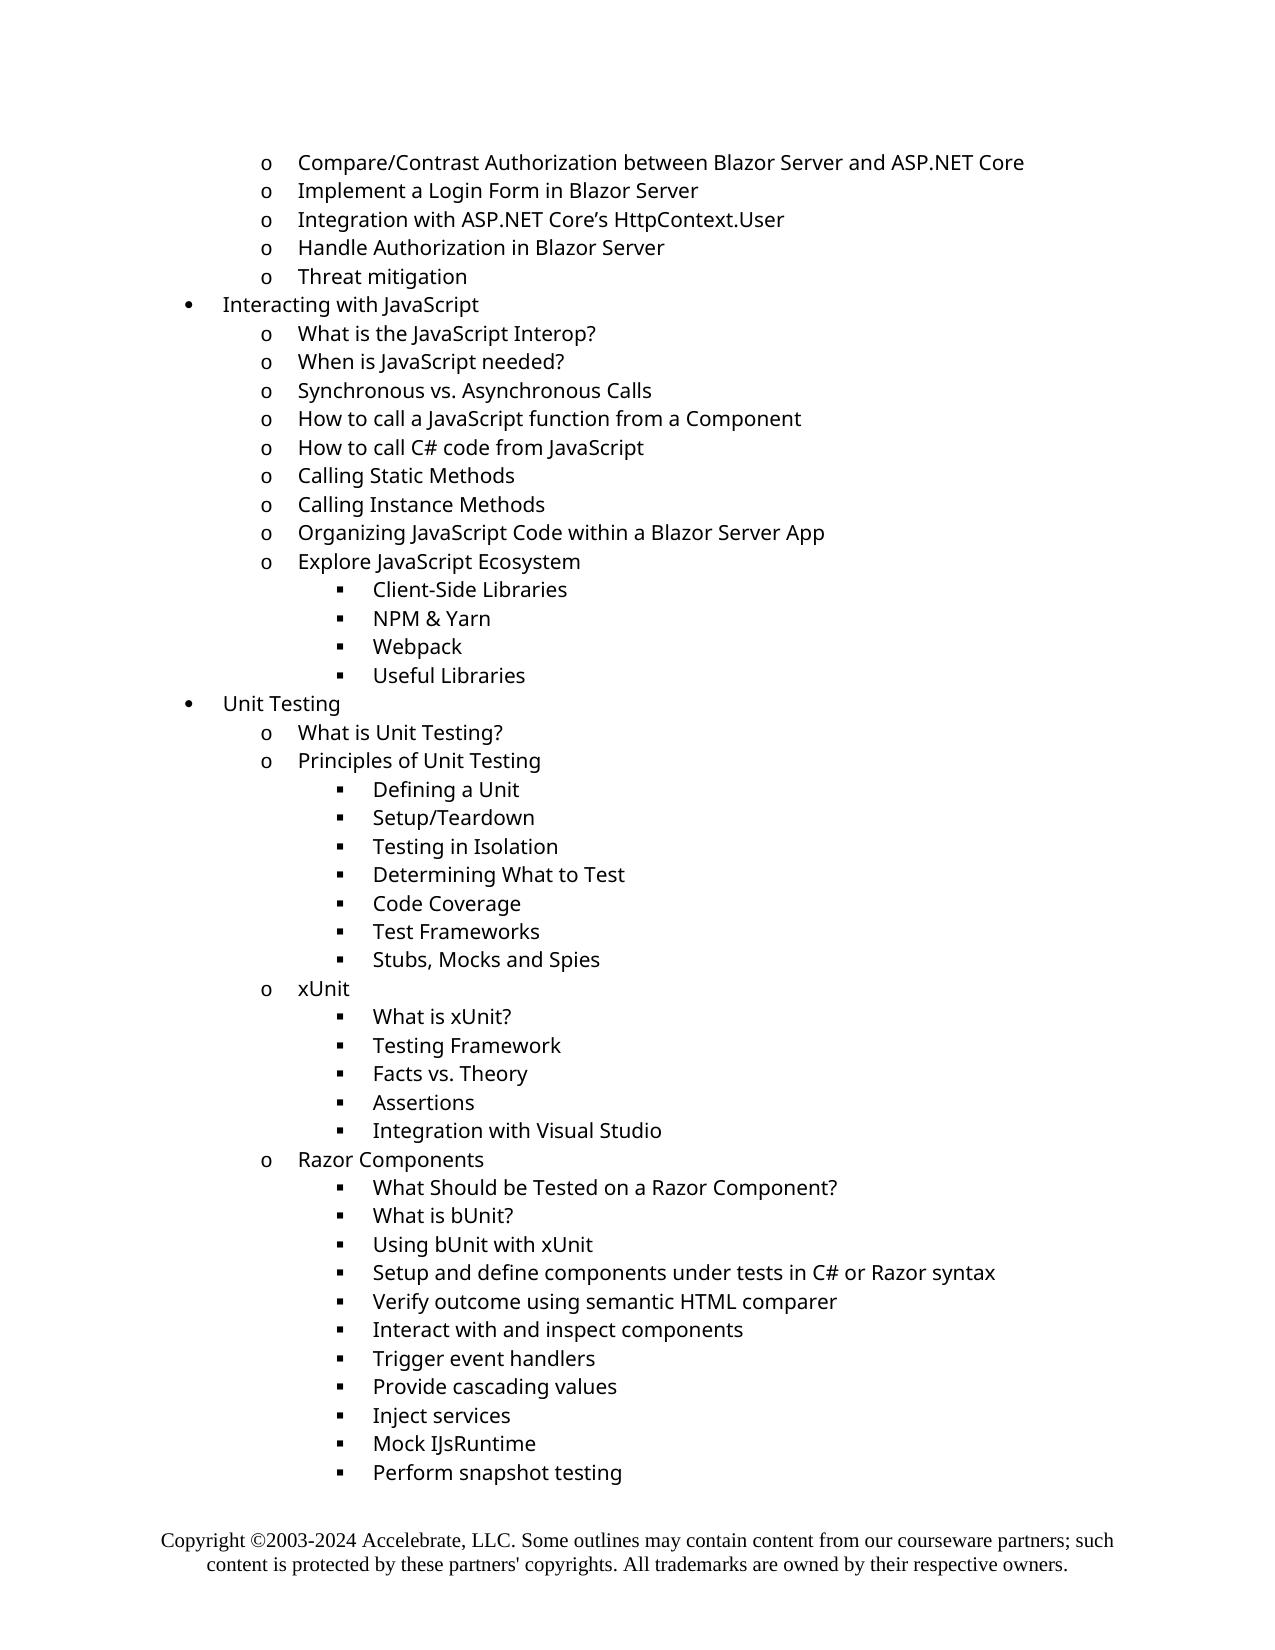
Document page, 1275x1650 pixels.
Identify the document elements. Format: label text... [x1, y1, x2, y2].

list Principles of Unit Testing [260, 746, 1127, 775]
list Synchronous vs. Asynchronous Calls [260, 376, 1127, 404]
list Threat mitigation [260, 262, 1127, 290]
list Explore JavaScript Ecosystem [260, 547, 1127, 576]
list Mock IJsRuntime [335, 1429, 1127, 1458]
list Provide cascading values [335, 1372, 1127, 1401]
list What is the JavaScript Interop? [260, 319, 1127, 347]
list Assertions [335, 1088, 1127, 1116]
list Code Coverage [335, 889, 1127, 917]
list Client-Side Libraries [335, 576, 1127, 604]
list Testing in Isolation [335, 832, 1127, 860]
list Determining What to Test [335, 860, 1127, 889]
list Test Frameworks [335, 917, 1127, 946]
list Integration with ASP.NET Core’s HttpContext.User [260, 205, 1127, 233]
list Unit Testing [185, 689, 1127, 718]
list NPM & Yarn [335, 604, 1127, 632]
list Setup and define components under tests in C# or Razor syntax [335, 1258, 1127, 1287]
list Interact with and inspect components [335, 1315, 1127, 1344]
list Testing Framework [335, 1031, 1127, 1059]
list Calling Static Methods [260, 461, 1127, 490]
list How to call C# code from JavaScript [260, 433, 1127, 461]
list Calling Instance Methods [260, 490, 1127, 518]
list Defining a Unit [335, 775, 1127, 803]
list How to call a JavaScript function from a Component [260, 404, 1127, 433]
list Webpack [335, 632, 1127, 661]
list Verify outcome using semantic HTML comparer [335, 1287, 1127, 1315]
list What Should be Tested on a Razor Component? [335, 1173, 1127, 1202]
list xUnit [260, 974, 1127, 1002]
list Implement a Login Form in Blazor Server [260, 176, 1127, 205]
list Handle Authorization in Blazor Server [260, 233, 1127, 262]
list Useful Libraries [335, 661, 1127, 689]
list Setup/Teardown [335, 803, 1127, 832]
list Razor Components [260, 1145, 1127, 1173]
list Perform snapshot testing [335, 1458, 1127, 1486]
list Inject services [335, 1401, 1127, 1429]
list Stubs, Mocks and Spies [335, 946, 1127, 974]
list Facts vs. Theory [335, 1059, 1127, 1088]
list What is bUnit? [335, 1202, 1127, 1230]
list What is Unit Testing? [260, 718, 1127, 746]
list Interacting with JavaScript [185, 290, 1127, 319]
list Using bUnit with xUnit [335, 1230, 1127, 1258]
list Compare/Contrast Authorization between Blazor Server and ASP.NET Core [260, 148, 1127, 176]
list When is JavaScript needed? [260, 347, 1127, 376]
list What is xUnit? [335, 1002, 1127, 1031]
list Trigger event handlers [335, 1344, 1127, 1372]
list Integration with Visual Studio [335, 1116, 1127, 1145]
list Organizing JavaScript Code within a Blazor Server App [260, 518, 1127, 547]
